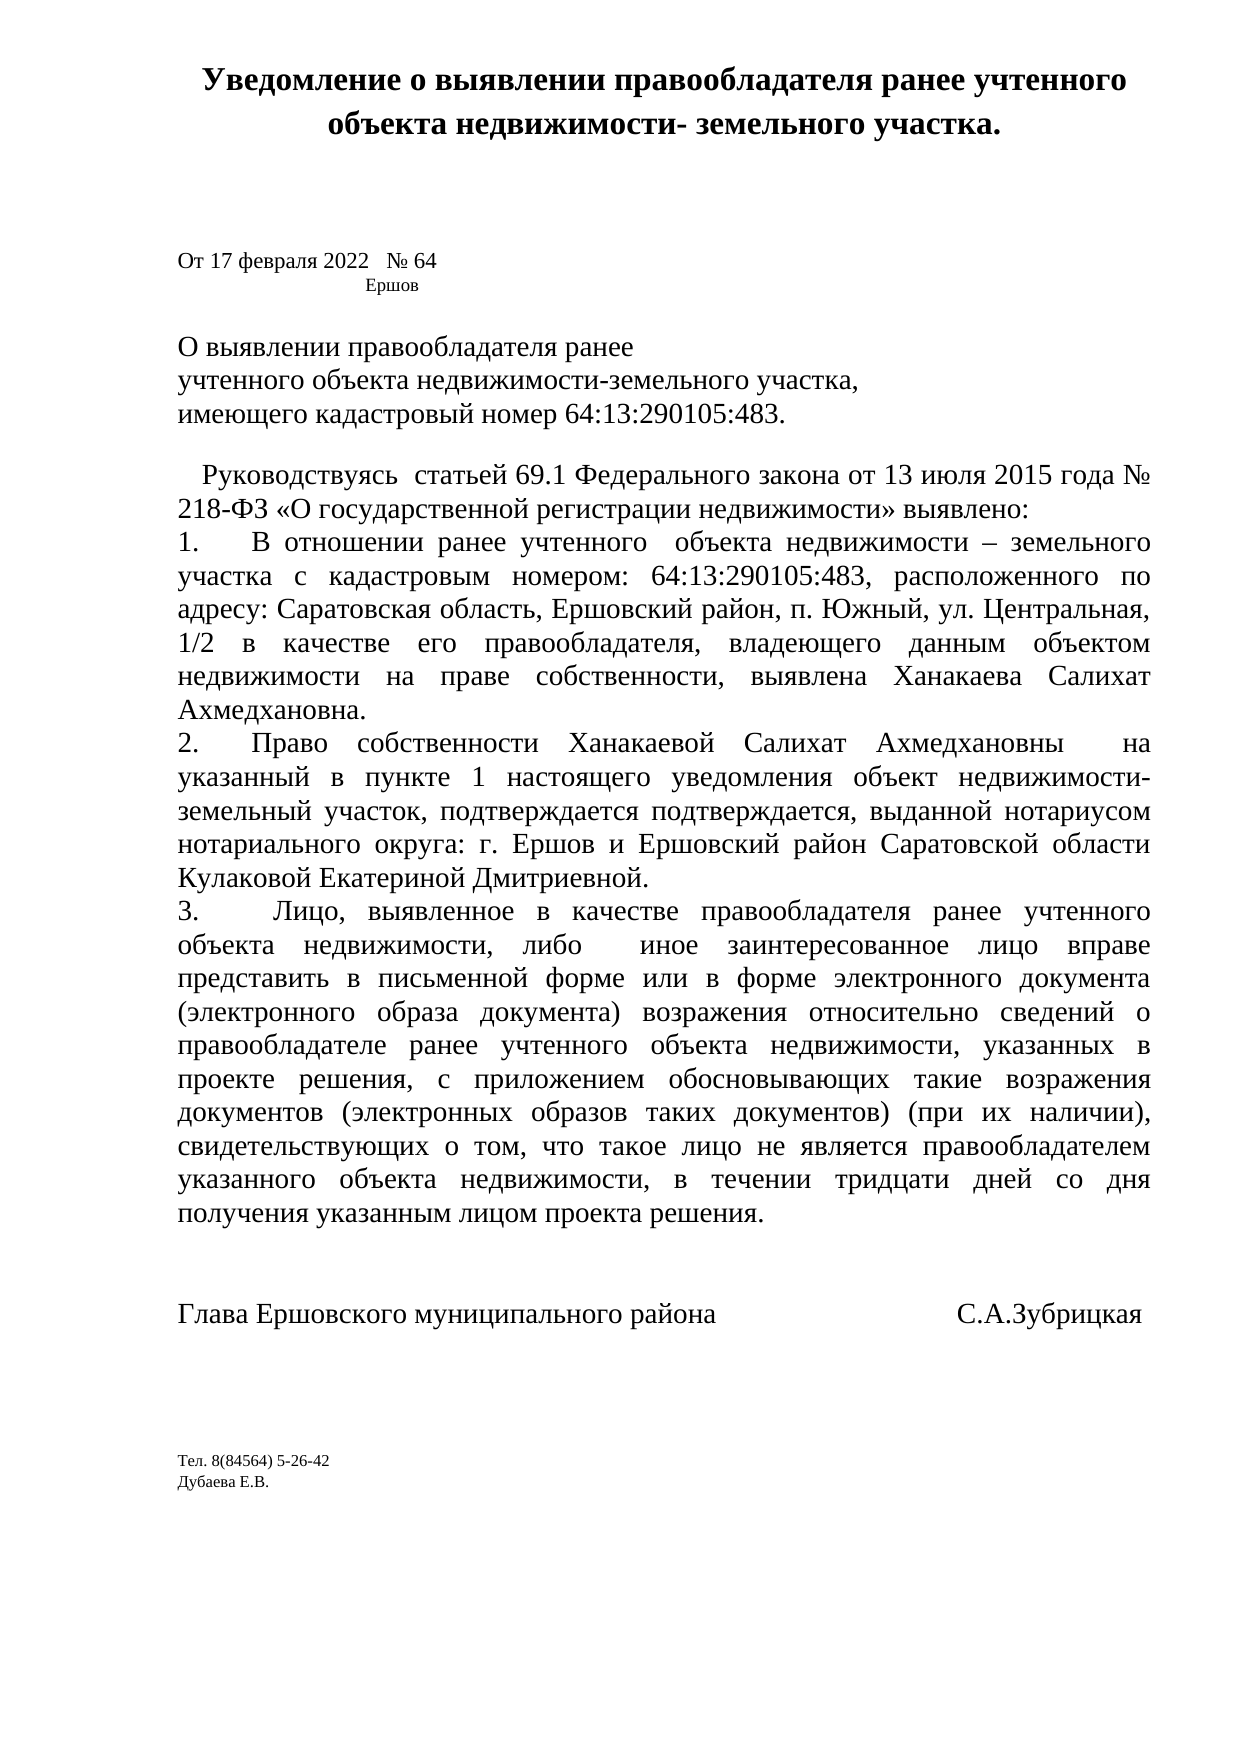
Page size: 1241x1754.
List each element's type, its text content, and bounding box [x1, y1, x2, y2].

list В отношении ранее учтенного объекта недвижимости – земельного участка с кадастровым номером: 64:13:290105:483, расположенного по адресу: Саратовская область, Ершовский район, п. Южный, ул. Центральная, 1/2 в качестве его правообладателя, владеющего данным объектом недвижимости на праве собственности, выявлена Ханакаева Салихат Ахмедхановна. [177, 524, 1152, 726]
text О выявлении правообладателя ранее [177, 329, 1152, 362]
text Тел. 8(84564) 5-26-42 [177, 1450, 1152, 1469]
text Уведомление о выявлении правообладателя ранее учтенного объекта недвижимости- земельного участка. [177, 59, 1152, 142]
text имеющего кадастровый номер 64:13:290105:483. [177, 396, 1152, 429]
list Лицо, выявленное в качестве правообладателя ранее учтенного объекта недвижимости, либо иное заинтересованное лицо вправе представить в письменной форме или в форме электронного документа (электронного образа документа) возражения относительно сведений о правообладателе ранее учтенного объекта недвижимости, указанных в проекте решения, с приложением обосновывающих такие возражения документов (электронных образов таких документов) (при их наличии), свидетельствующих о том, что такое лицо не является правообладателем указанного объекта недвижимости, в течении тридцати дней со дня получения указанным лицом проекта решения. [177, 893, 1152, 1229]
text Руководствуясь статьей 69.1 Федерального закона от 13 июля 2015 года № 218-ФЗ «О государственной регистрации недвижимости» выявлено: [177, 457, 1152, 524]
text учтенного объекта недвижимости-земельного участка, [177, 362, 1152, 396]
text Дубаева Е.В. [177, 1472, 1152, 1491]
list Право собственности Ханакаевой Салихат Ахмедхановны на указанный в пункте 1 настоящего уведомления объект недвижимости- земельный участок, подтверждается подтверждается, выданной нотариусом нотариального округа: г. Ершов и Ершовский район Саратовской области Кулаковой Екатериной Дмитриевной. [177, 726, 1152, 893]
text От 17 февраля 2022 № 64 [177, 247, 1152, 273]
text Глава Ершовского муниципального района С.А.Зубрицкая [88, 1296, 1152, 1329]
text Ершов [177, 273, 1152, 295]
